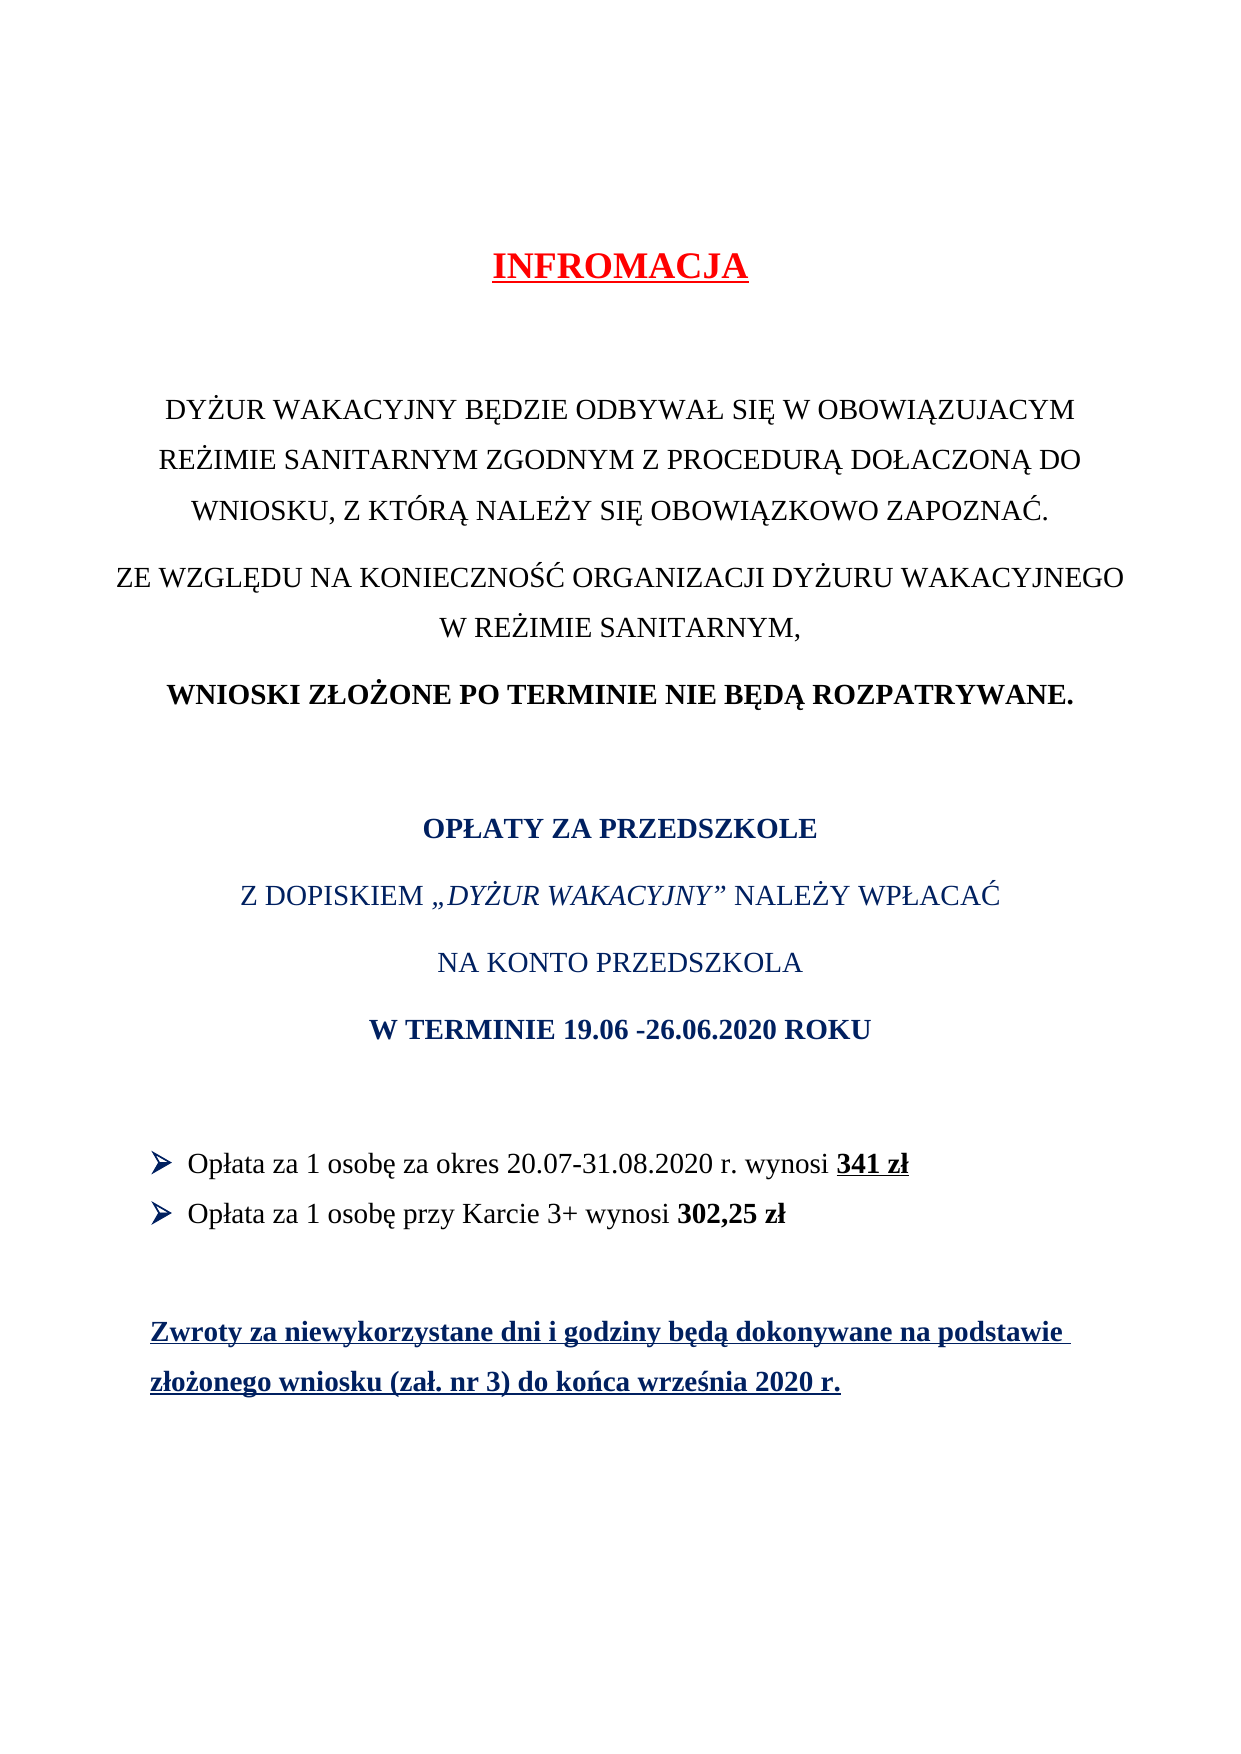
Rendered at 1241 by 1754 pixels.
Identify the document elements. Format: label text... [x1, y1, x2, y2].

list Opłata za 1 osobę za okres 20.07-31.08.2020 r. wynosi 341 zł [150, 1146, 1128, 1179]
text NA KONTO PRZEDSZKOLA [112, 945, 1128, 978]
list Opłata za 1 osobę przy Karcie 3+ wynosi 302,25 zł [150, 1196, 1128, 1230]
text Zwroty za niewykorzystane dni i godziny będą dokonywane na podstawie złożonego wniosku (zał. nr 3) do końca września 2020 r. [150, 1314, 1128, 1397]
text INFROMACJA [112, 244, 1128, 287]
text DYŻUR WAKACYJNY BĘDZIE ODBYWAŁ SIĘ W OBOWIĄZUJACYM REŻIMIE SANITARNYM ZGODNYM Z PROCEDURĄ DOŁACZONĄ DO WNIOSKU, Z KTÓRĄ NALEŻY SIĘ OBOWIĄZKOWO ZAPOZNAĆ. [112, 392, 1128, 526]
text WNIOSKI ZŁOŻONE PO TERMINIE NIE BĘDĄ ROZPATRYWANE. [112, 677, 1128, 711]
text Z DOPISKIEM „DYŻUR WAKACYJNY” NALEŻY WPŁACAĆ [112, 878, 1128, 911]
text ZE WZGLĘDU NA KONIECZNOŚĆ ORGANIZACJI DYŻURU WAKACYJNEGO W REŻIMIE SANITARNYM, [112, 560, 1128, 643]
text OPŁATY ZA PRZEDSZKOLE [112, 811, 1128, 844]
text W TERMINIE 19.06 -26.06.2020 ROKU [112, 1012, 1128, 1045]
